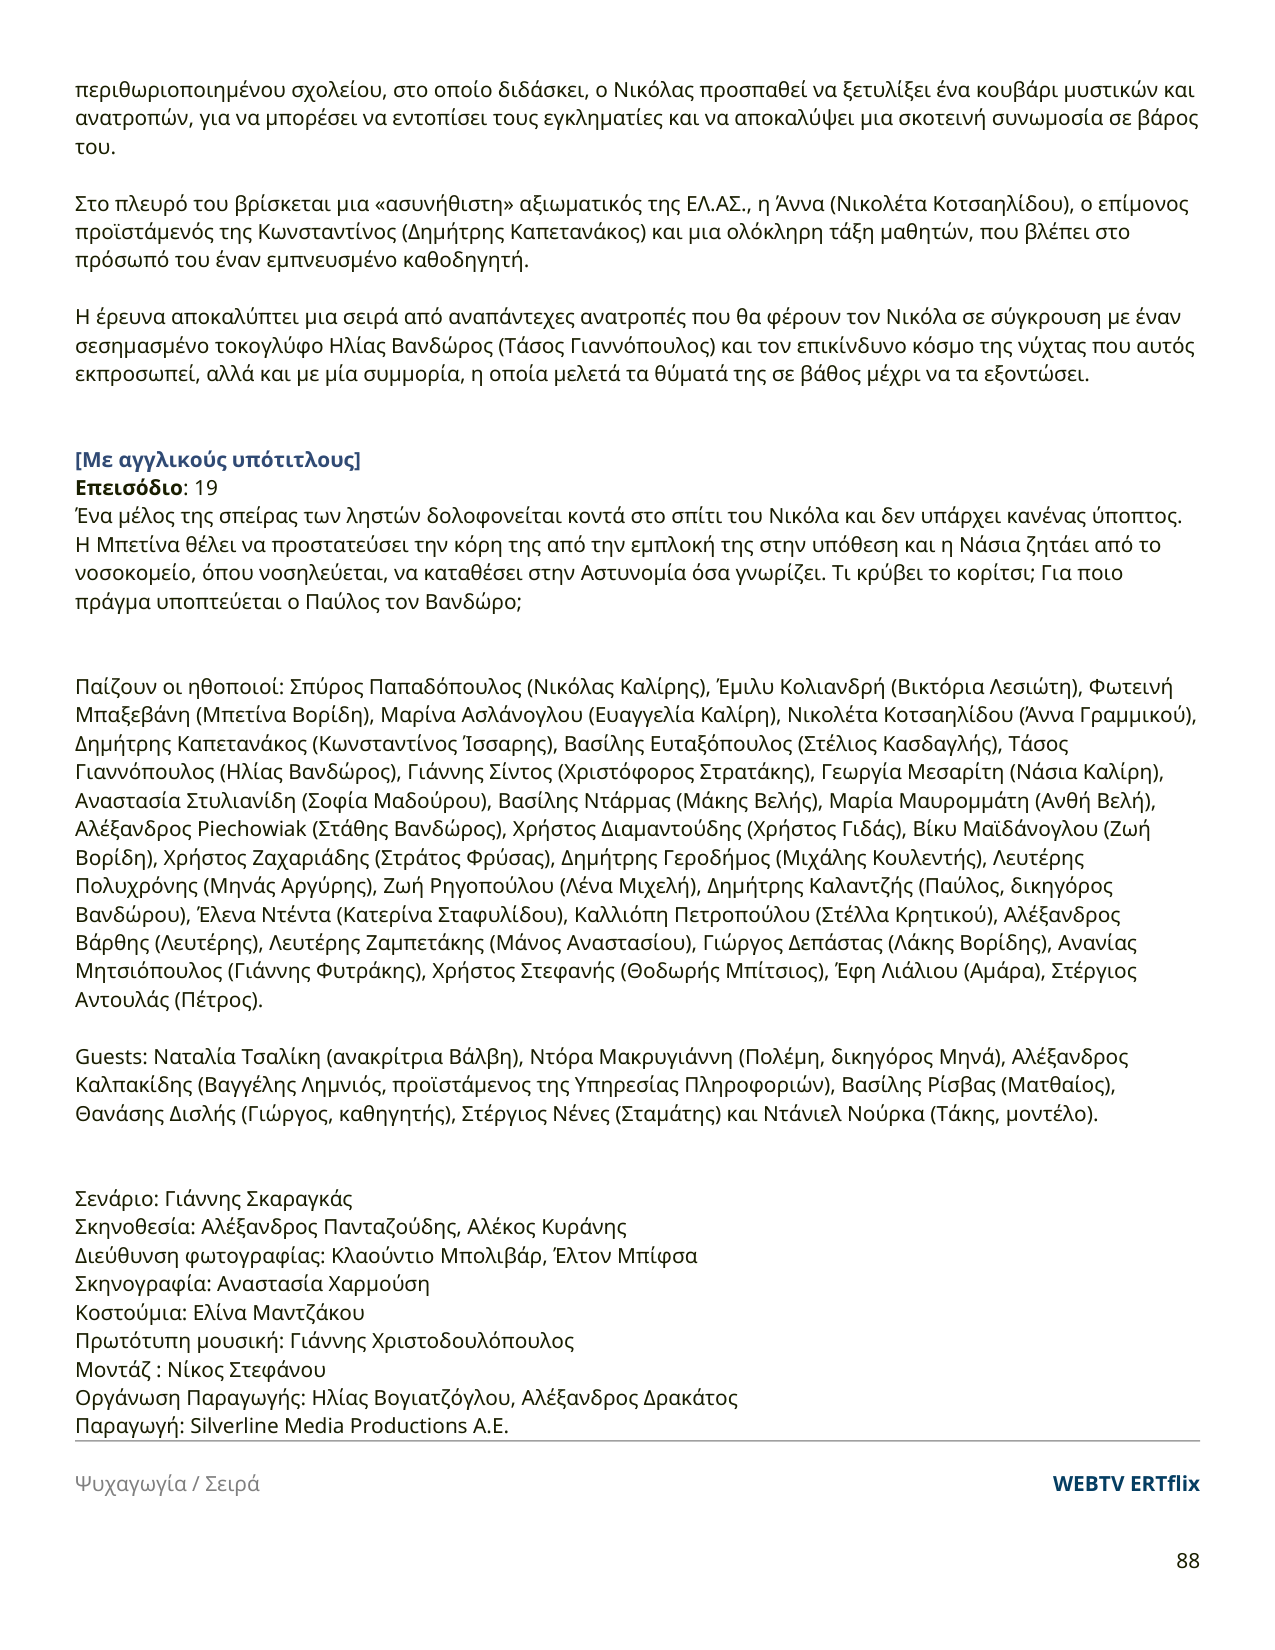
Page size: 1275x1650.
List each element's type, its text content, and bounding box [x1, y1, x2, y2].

table_header WEBTV ERTflix [638, 1469, 1200, 1497]
text Ένα μέλος της σπείρας των ληστών δολοφονείται κοντά στο σπίτι του Νικόλα και δεν υπάρχει κανένας ύποπτος. Η Μπετίνα θέλει να προστατεύσει την κόρη της από την εμπλοκή της στην υπόθεση και η Νάσια ζητάει από το νοσοκομείο, όπου νοσηλεύεται, να καταθέσει στην Αστυνομία όσα γνωρίζει. Τι κρύβει το κορίτσι; Για ποιο πράγμα υποπτεύεται ο Παύλος τον Βανδώρο; [75, 502, 1200, 615]
text [Με αγγλικούς υπότιτλους] Eπεισόδιο: 19 [75, 388, 1200, 502]
text Παίζουν οι ηθοποιοί: Σπύρος Παπαδόπουλος (Νικόλας Καλίρης), Έμιλυ Κολιανδρή (Βικτόρια Λεσιώτη), Φωτεινή Μπαξεβάνη (Μπετίνα Βορίδη), Μαρίνα Ασλάνογλου (Ευαγγελία Καλίρη), Νικολέτα Κοτσαηλίδου (Άννα Γραμμικού), Δημήτρης Καπετανάκος (Κωνσταντίνος Ίσσαρης), Βασίλης Ευταξόπουλος (Στέλιος Κασδαγλής), Τάσος Γιαννόπουλος (Ηλίας Βανδώρος), Γιάννης Σίντος (Χριστόφορος Στρατάκης), Γεωργία Μεσαρίτη (Νάσια Καλίρη), Αναστασία Στυλιανίδη (Σοφία Μαδούρου), Βασίλης Ντάρμας (Μάκης Βελής), Μαρία Μαυρομμάτη (Ανθή Βελή), Αλέξανδρος Piechowiak (Στάθης Βανδώρος), Χρήστος Διαμαντούδης (Χρήστος Γιδάς), Βίκυ Μαϊδάνογλου (Ζωή Βορίδη), Χρήστος Ζαχαριάδης (Στράτος Φρύσας), Δημήτρης Γεροδήμος (Μιχάλης Κουλεντής), Λευτέρης Πολυχρόνης (Μηνάς Αργύρης), Ζωή Ρηγοπούλου (Λένα Μιχελή), Δημήτρης Καλαντζής (Παύλος, δικηγόρος Βανδώρου), Έλενα Ντέντα (Κατερίνα Σταφυλίδου), Καλλιόπη Πετροπούλου (Στέλλα Κρητικού), Αλέξανδρος Βάρθης (Λευτέρης), Λευτέρης Ζαμπετάκης (Μάνος Αναστασίου), Γιώργος Δεπάστας (Λάκης Βορίδης), Ανανίας Μητσιόπουλος (Γιάννης Φυτράκης), Χρήστος Στεφανής (Θοδωρής Μπίτσιος), Έφη Λιάλιου (Αμάρα), Στέργιος Αντουλάς (Πέτρος). Guests: Ναταλία Τσαλίκη (ανακρίτρια Βάλβη), Ντόρα Μακρυγιάννη (Πολέμη, δικηγόρος Μηνά), Αλέξανδρος Καλπακίδης (Βαγγέλης Λημνιός, προϊστάμενος της Υπηρεσίας Πληροφοριών), Βασίλης Ρίσβας (Ματθαίος), Θανάσης Δισλής (Γιώργος, καθηγητής), Στέργιος Νένες (Σταμάτης) και Ντάνιελ Νούρκα (Τάκης, μοντέλο). Σενάριο: Γιάννης Σκαραγκάς Σκηνοθεσία: Αλέξανδρος Πανταζούδης, Αλέκος Κυράνης Διεύθυνση φωτογραφίας: Κλαούντιο Μπολιβάρ, Έλτον Μπίφσα Σκηνογραφία: Αναστασία Χαρμούση Κοστούμια: Ελίνα Μαντζάκου Πρωτότυπη μουσική: Γιάννης Χριστοδουλόπουλος Μοντάζ : Νίκος Στεφάνου Οργάνωση Παραγωγής: Ηλίας Βογιατζόγλου, Αλέξανδρος Δρακάτος Παραγωγή: Silverline Media Productions Α.Ε. [75, 615, 1200, 1440]
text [75, 75, 1200, 388]
table_header Ψυχαγωγία / Σειρά [75, 1469, 637, 1497]
